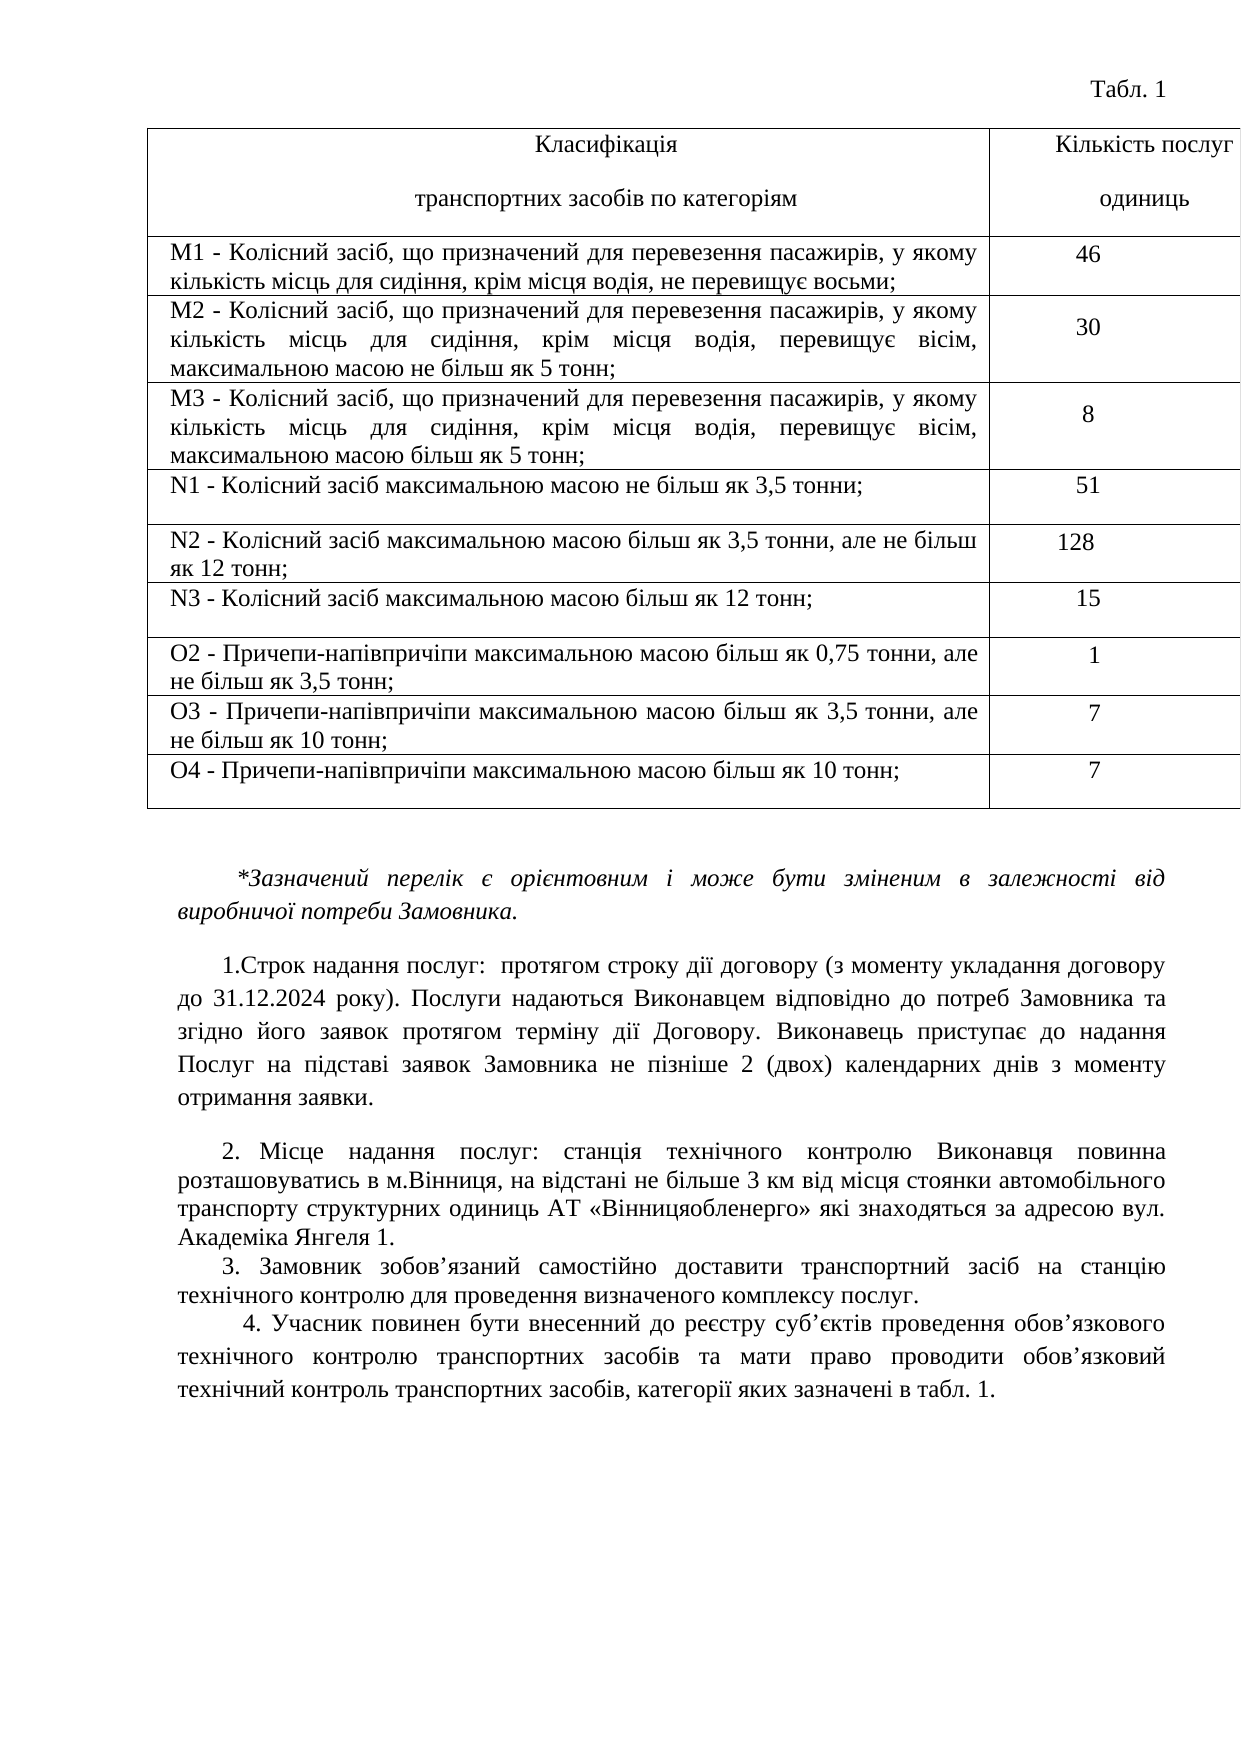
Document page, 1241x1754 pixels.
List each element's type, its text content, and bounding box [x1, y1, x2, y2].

table_cell N1 - Колісний засіб максимальною масою не більш як 3,5 тонни; [148, 470, 989, 524]
table_header Класифікація транспортних засобів по категоріям [148, 129, 989, 236]
table_cell 15 [990, 583, 1240, 637]
table_cell М2 - Колісний засіб, що призначений для перевезення пасажирів, у якому кількість місць для сидіння, крім місця водія, перевищує вісім, максимальною масою не більш як 5 тонн; [148, 296, 989, 382]
table_cell 1 [990, 638, 1240, 695]
table_cell М1 - Колісний засіб, що призначений для перевезення пасажирів, у якому кількість місць для сидіння, крім місця водія, не перевищує восьми; [148, 237, 989, 294]
list *Зазначений перелік є орієнтовним і може бути зміненим в залежності від виробничої потреби Замовника. [177, 863, 1167, 925]
text 4. Учасник повинен бути внесенний до реєстру суб’єктів проведення обов’язкового технічного контролю транспортних засобів та мати право проводити обов’язковий технічний контроль транспортних засобів, категорії яких зазначені в табл. 1. [177, 1308, 1167, 1403]
table_cell О3 - Причепи-напівпричіпи максимальною масою більш як 3,5 тонни, але не більш як 10 тонн; [148, 696, 989, 754]
table_cell N3 - Колісний засіб максимальною масою більш як 12 тонн; [148, 583, 989, 637]
text 1.Строк надання послуг: протягом строку дії договору (з моменту укладання договору до 31.12.2024 року). Послуги надаються Виконавцем відповідно до потреб Замовника та згідно його заявок протягом терміну дії Договору. Виконавець приступає до надання Послуг на підставі заявок Замовника не пізніше 2 (двох) календарних днів з моменту отримання заявки. [177, 950, 1167, 1111]
table_cell 51 [990, 470, 1240, 524]
table_header Кількість послуг одиниць [990, 129, 1240, 236]
text Табл. 1 [177, 74, 1167, 103]
table_cell 46 [990, 237, 1240, 294]
table_cell 128 [990, 525, 1240, 582]
table_cell О2 - Причепи-напівпричіпи максимальною масою більш як 0,75 тонни, але не більш як 3,5 тонн; [148, 638, 989, 695]
table_cell 30 [990, 296, 1240, 382]
table_cell М3 - Колісний засіб, що призначений для перевезення пасажирів, у якому кількість місць для сидіння, крім місця водія, перевищує вісім, максимальною масою більш як 5 тонн; [148, 383, 989, 469]
table_cell 8 [990, 383, 1240, 469]
list Замовник зобов’язаний самостійно доставити транспортний засіб на станцію технічного контролю для проведення визначеного комплексу послуг. [177, 1251, 1167, 1308]
table_cell 7 [990, 696, 1240, 754]
table_cell 7 [990, 755, 1240, 808]
table_cell О4 - Причепи-напівпричіпи максимальною масою більш як 10 тонн; [148, 755, 989, 808]
table_cell N2 - Колісний засіб максимальною масою більш як 3,5 тонни, але не більш як 12 тонн; [148, 525, 989, 582]
list Місце надання послуг: станція технічного контролю Виконавця повинна розташовуватись в м.Вінниця, на відстані не більше 3 км від місця стоянки автомобільного транспорту структурних одиниць АТ «Вінницяобленерго» які знаходяться за адресою вул. Академіка Янгеля 1. [177, 1136, 1167, 1251]
